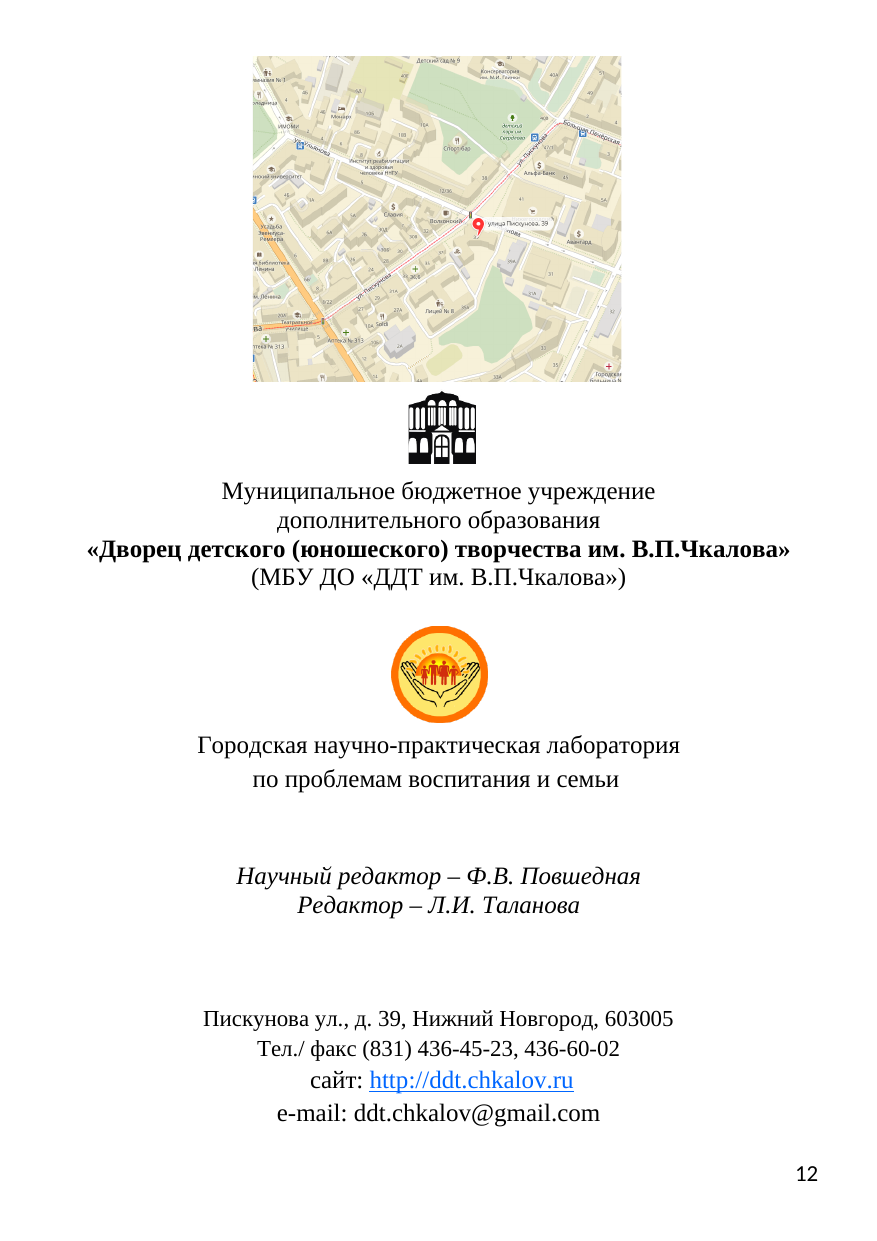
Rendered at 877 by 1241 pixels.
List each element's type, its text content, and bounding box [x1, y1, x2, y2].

text Редактор – Л.И. Таланова [59, 890, 818, 919]
text Пискунова ул., д. 39, Нижний Новгород, 603005 [59, 1005, 818, 1031]
picture [409, 389, 478, 462]
text дополнительного образования [59, 505, 818, 534]
text по проблемам воспитания и семьи [59, 764, 818, 793]
text e-mail: ddt.chkalov@gmail.com [59, 1098, 818, 1127]
text (МБУ ДО «ДДТ им. В.П.Чкалова») [59, 562, 818, 591]
text Научный редактор – Ф.В. Повшедная [59, 861, 818, 890]
text Тел./ факс (831) 436-45-23, 436-60-02 [59, 1035, 818, 1062]
text сайт: http://ddt.chkalov.ru [59, 1066, 818, 1094]
text Муниципальное бюджетное учреждение [59, 476, 818, 505]
picture [391, 626, 488, 723]
text «Дворец детского (юношеского) творчества им. В.П.Чкалова» [59, 534, 818, 562]
text Городская научно-практическая лаборатория [59, 731, 818, 759]
